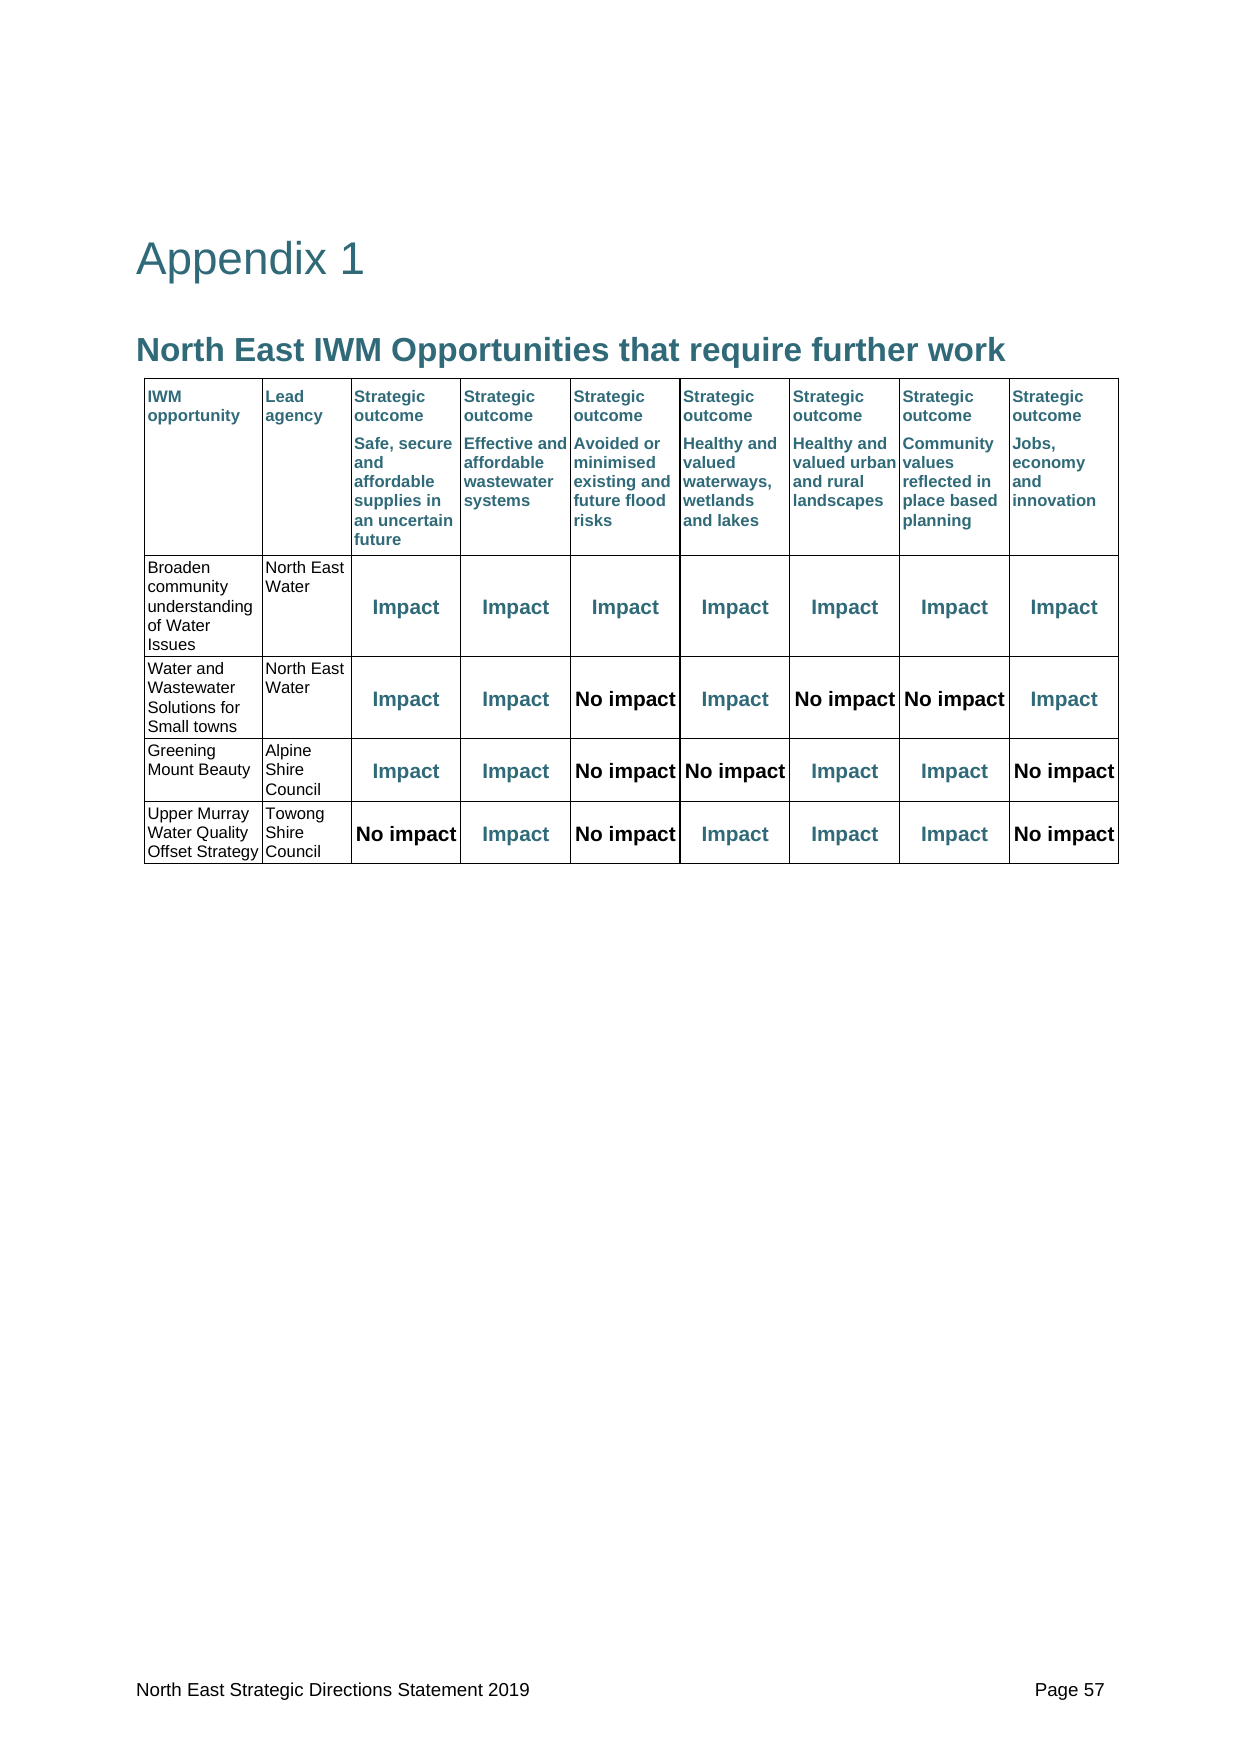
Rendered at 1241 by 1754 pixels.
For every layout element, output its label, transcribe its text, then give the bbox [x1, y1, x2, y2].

table_header Strategic outcome Healthy and valued waterways, wetlands and lakes [681, 379, 789, 555]
table_header Strategic outcome Safe, secure and affordable supplies in an uncertain future [352, 379, 460, 555]
table_cell North East Water [263, 556, 351, 656]
table_header Strategic outcome Community values reflected in place based planning [900, 379, 1009, 555]
subtitle North East IWM Opportunities that require further work [136, 330, 1104, 368]
table_header Lead agency [263, 379, 351, 555]
table_header Strategic outcome Effective and affordable wastewater systems [461, 379, 570, 555]
table_cell Impact [790, 802, 899, 863]
table_cell No impact [571, 657, 679, 738]
table_cell Impact [352, 556, 460, 656]
table_header IWM opportunity [145, 379, 262, 555]
table_cell Impact [1010, 556, 1118, 656]
table_cell No impact [352, 802, 460, 863]
table_cell Alpine Shire Council [263, 739, 351, 801]
table_cell No impact [1010, 739, 1118, 801]
table_cell North East Water [263, 657, 351, 738]
table_cell No impact [681, 739, 789, 801]
table_cell Broaden community understanding of Water Issues [145, 556, 262, 656]
table_cell No impact [900, 657, 1009, 738]
table_cell Impact [461, 802, 570, 863]
table_cell Impact [681, 556, 789, 656]
table_cell Impact [1010, 657, 1118, 738]
table_cell Greening Mount Beauty [145, 739, 262, 801]
table_header Strategic outcome Avoided or minimised existing and future flood risks [571, 379, 679, 555]
table_header Strategic outcome Jobs, economy and innovation [1010, 379, 1118, 555]
table_cell Impact [352, 739, 460, 801]
table_cell Impact [790, 556, 899, 656]
table_cell No impact [790, 657, 899, 738]
table_cell Impact [900, 802, 1009, 863]
table_cell Impact [681, 657, 789, 738]
table_cell Impact [461, 556, 570, 656]
table_cell Impact [900, 556, 1009, 656]
table_cell Upper Murray Water Quality Offset Strategy [145, 802, 262, 863]
table_cell Water and Wastewater Solutions for Small towns [145, 657, 262, 738]
table_cell Impact [461, 657, 570, 738]
subtitle Appendix 1 [136, 231, 1104, 284]
table_cell Impact [571, 556, 679, 656]
table_cell Towong Shire Council [263, 802, 351, 863]
table_cell No impact [1010, 802, 1118, 863]
table_cell Impact [790, 739, 899, 801]
table_cell No impact [571, 739, 679, 801]
table_cell Impact [681, 802, 789, 863]
table_header Strategic outcome Healthy and valued urban and rural landscapes [790, 379, 899, 555]
table_cell Impact [352, 657, 460, 738]
table_cell Impact [900, 739, 1009, 801]
table_cell Impact [461, 739, 570, 801]
table_cell No impact [571, 802, 679, 863]
